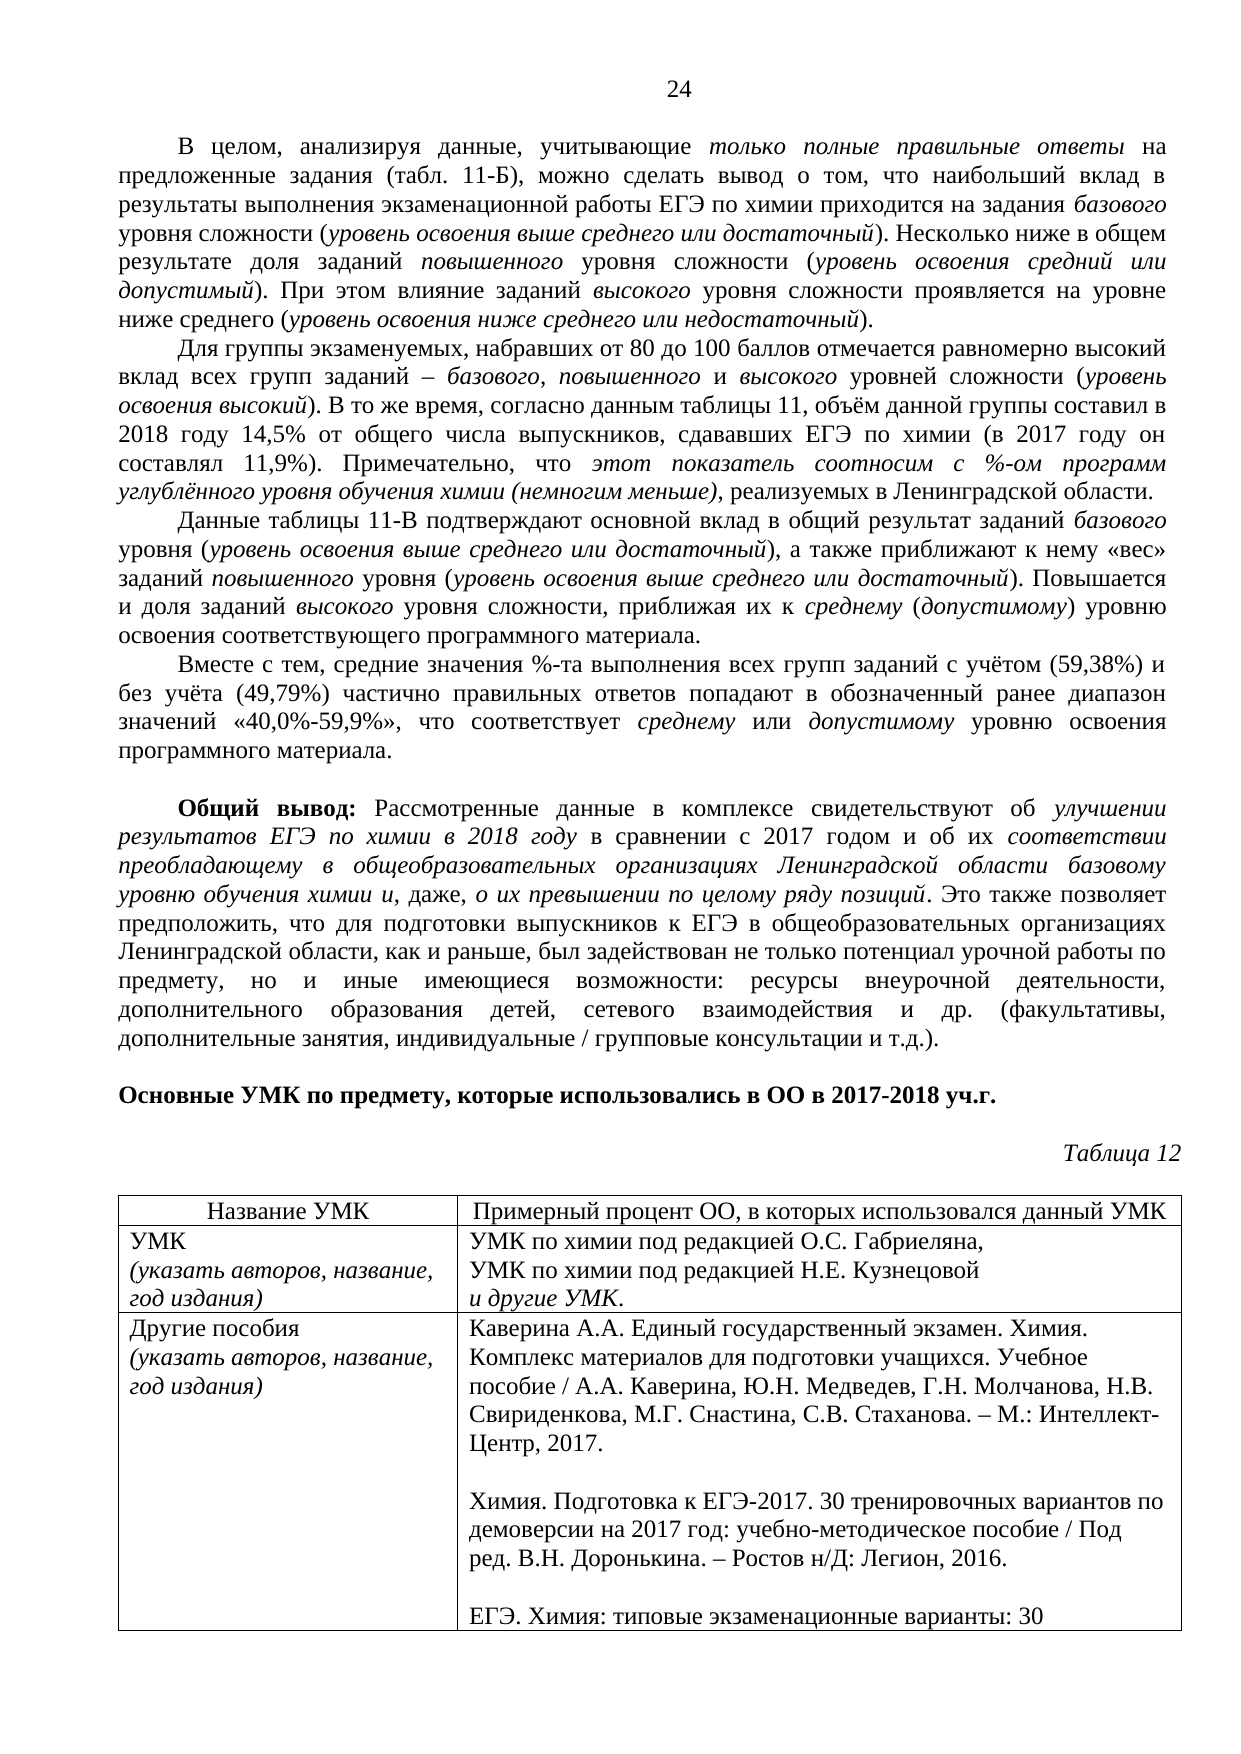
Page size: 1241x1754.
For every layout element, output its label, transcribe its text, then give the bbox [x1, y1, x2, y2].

text Для группы экзаменуемых, набравших от 80 до 100 баллов отмечается равномерно высокий вклад всех групп заданий – базового, повышенного и высокого уровней сложности (уровень освоения высокий). В то же время, согласно данным таблицы 11, объём данной группы составил в 2018 году 14,5% от общего числа выпускников, сдававших ЕГЭ по химии (в 2017 году он составлял 11,9%). Примечательно, что этот показатель соотносим с %-ом программ углублённого уровня обучения химии (немногим меньше), реализуемых в Ленинградской области. [118, 333, 1167, 505]
table_cell УМК по химии под редакцией О.С. Габриеляна, УМК по химии под редакцией Н.Е. Кузнецовой и другие УМК. [458, 1226, 1181, 1312]
table_cell УМК (указать авторов, название, год издания) [119, 1226, 457, 1312]
text Общий вывод: Рассмотренные данные в комплексе свидетельствуют об улучшении результатов ЕГЭ по химии в 2018 году в сравнении с 2017 годом и об их соответствии преобладающему в общеобразовательных организациях Ленинградской области базовому уровню обучения химии и, даже, о их превышении по целому ряду позиций. Это также позволяет предположить, что для подготовки выпускников к ЕГЭ в общеобразовательных организациях Ленинградской области, как и раньше, был задействован не только потенциал урочной работы по предмету, но и иные имеющиеся возможности: ресурсы внеурочной деятельности, дополнительного образования детей, сетевого взаимодействия и др. (факультативы, дополнительные занятия, индивидуальные / групповые консультации и т.д.). [118, 793, 1167, 1051]
list Основные УМК по предмету, которые использовались в ОО в 2017-2018 уч.г. [118, 1080, 1181, 1109]
text Вместе с тем, средние значения %-та выполнения всех групп заданий с учётом (59,38%) и без учёта (49,79%) частично правильных ответов попадают в обозначенный ранее диапазон значений «40,0%-59,9%», что соответствует среднему или допустимому уровню освоения программного материала. [118, 649, 1167, 764]
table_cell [119, 1313, 457, 1629]
table_header Примерный процент ОО, в которых использовался данный УМК [458, 1196, 1181, 1225]
table_header Название УМК [119, 1196, 457, 1225]
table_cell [458, 1313, 1181, 1629]
text В целом, анализируя данные, учитывающие только полные правильные ответы на предложенные задания (табл. 11-Б), можно сделать вывод о том, что наибольший вклад в результаты выполнения экзаменационной работы ЕГЭ по химии приходится на задания базового уровня сложности (уровень освоения выше среднего или достаточный). Несколько ниже в общем результате доля заданий повышенного уровня сложности (уровень освоения средний или допустимый). При этом влияние заданий высокого уровня сложности проявляется на уровне ниже среднего (уровень освоения ниже среднего или недостаточный). [118, 131, 1167, 333]
text Таблица 12 [177, 1138, 1181, 1166]
text Данные таблицы 11-В подтверждают основной вклад в общий результат заданий базового уровня (уровень освоения выше среднего или достаточный), а также приближают к нему «вес» заданий повышенного уровня (уровень освоения выше среднего или достаточный). Повышается и доля заданий высокого уровня сложности, приближая их к среднему (допустимому) уровню освоения соответствующего программного материала. [118, 505, 1167, 649]
